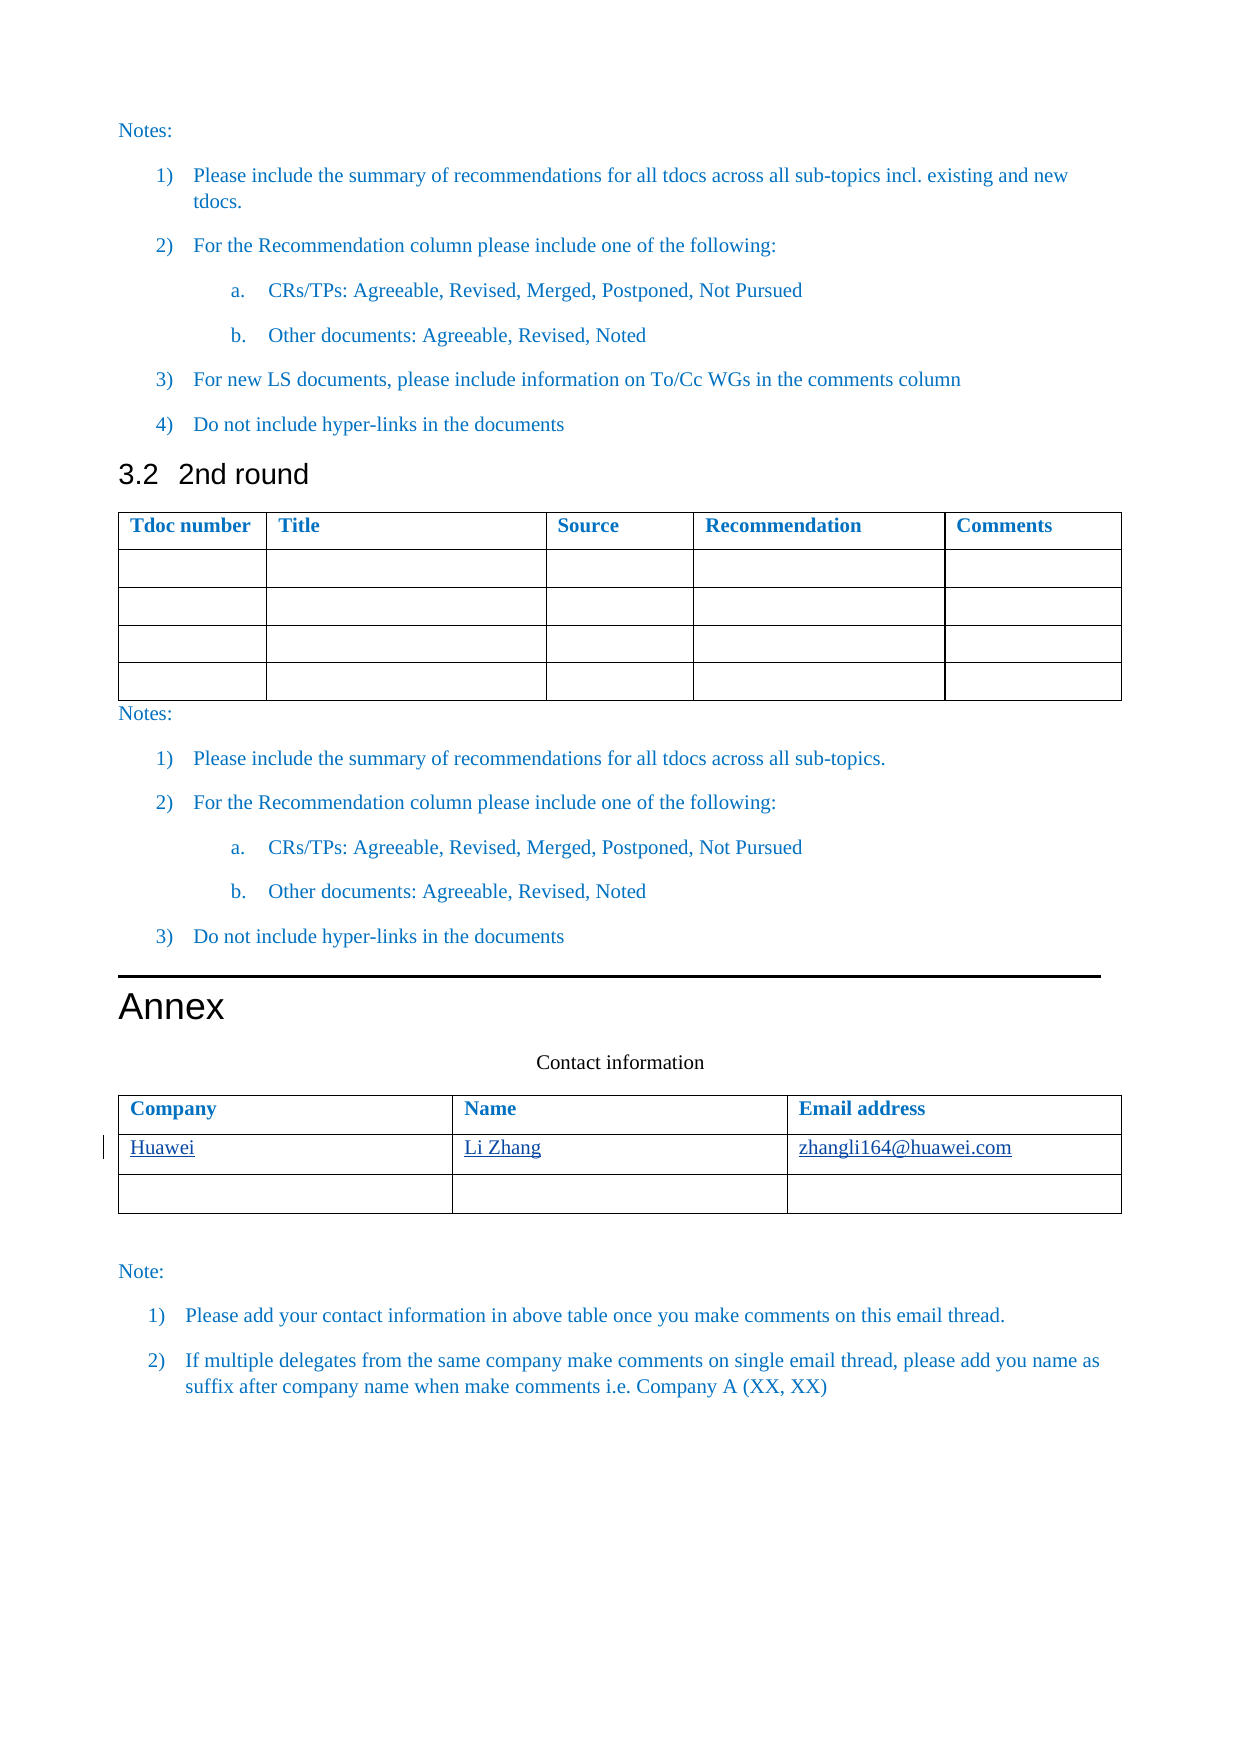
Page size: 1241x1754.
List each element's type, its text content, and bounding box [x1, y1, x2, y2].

list Do not include hyper-links in the documents [156, 412, 1122, 436]
list If multiple delegates from the same company make comments on single email thread, please add you name as suffix after company name when make comments i.e. Company A (XX, XX) [148, 1348, 1122, 1398]
list CRs/TPs: Agreeable, Revised, Merged, Postponed, Not Pursued [231, 835, 1122, 859]
table_cell [453, 1135, 787, 1173]
table_cell [547, 663, 693, 700]
table_cell [119, 1135, 452, 1173]
list Please include the summary of recommendations for all tdocs across all sub-topics incl. existing and new tdocs. [156, 163, 1122, 213]
table_cell [119, 663, 266, 700]
table_header Name [453, 1096, 787, 1134]
table_header Tdoc number [119, 513, 266, 549]
table_cell [119, 588, 266, 624]
table_cell [547, 550, 693, 587]
table_cell [694, 663, 944, 700]
text Note: [118, 1259, 1122, 1283]
table_cell [119, 1175, 452, 1213]
list Please include the summary of recommendations for all tdocs across all sub-topics. [156, 745, 1122, 769]
table_header Comments [946, 513, 1121, 549]
table_cell [267, 626, 546, 662]
table_header Title [267, 513, 546, 549]
table_cell [694, 550, 944, 587]
table_header Email address [788, 1096, 1121, 1134]
table_cell [547, 626, 693, 662]
table_cell [694, 626, 944, 662]
table_header Recommendation [694, 513, 944, 549]
list Other documents: Agreeable, Revised, Noted [231, 323, 1122, 347]
list Other documents: Agreeable, Revised, Noted [231, 879, 1122, 903]
list For the Recommendation column please include one of the following: [156, 790, 1122, 814]
list Please add your contact information in above table once you make comments on this email thread. [148, 1303, 1122, 1327]
table_cell [946, 626, 1121, 662]
text Notes: [118, 118, 1122, 142]
text Notes: [118, 701, 1122, 725]
list Do not include hyper-links in the documents [156, 924, 1122, 948]
table_cell [946, 663, 1121, 700]
table_header Company [119, 1096, 452, 1134]
table_cell [267, 550, 546, 587]
list CRs/TPs: Agreeable, Revised, Merged, Postponed, Not Pursued [231, 278, 1122, 302]
table_cell [119, 626, 266, 662]
table_cell [946, 588, 1121, 624]
table_cell [788, 1135, 1121, 1173]
subtitle 2nd round [118, 457, 1122, 490]
text Contact information [118, 1050, 1122, 1074]
list For new LS documents, please include information on To/Cc WGs in the comments column [156, 367, 1122, 391]
table_header Source [547, 513, 693, 549]
table_cell [267, 663, 546, 700]
table_cell [453, 1175, 787, 1213]
table_cell [547, 588, 693, 624]
text Annex [118, 978, 1101, 1028]
list For the Recommendation column please include one of the following: [156, 233, 1122, 257]
table_cell [119, 550, 266, 587]
table_cell [694, 588, 944, 624]
table_cell [788, 1175, 1121, 1213]
table_cell [946, 550, 1121, 587]
table_cell [267, 588, 546, 624]
